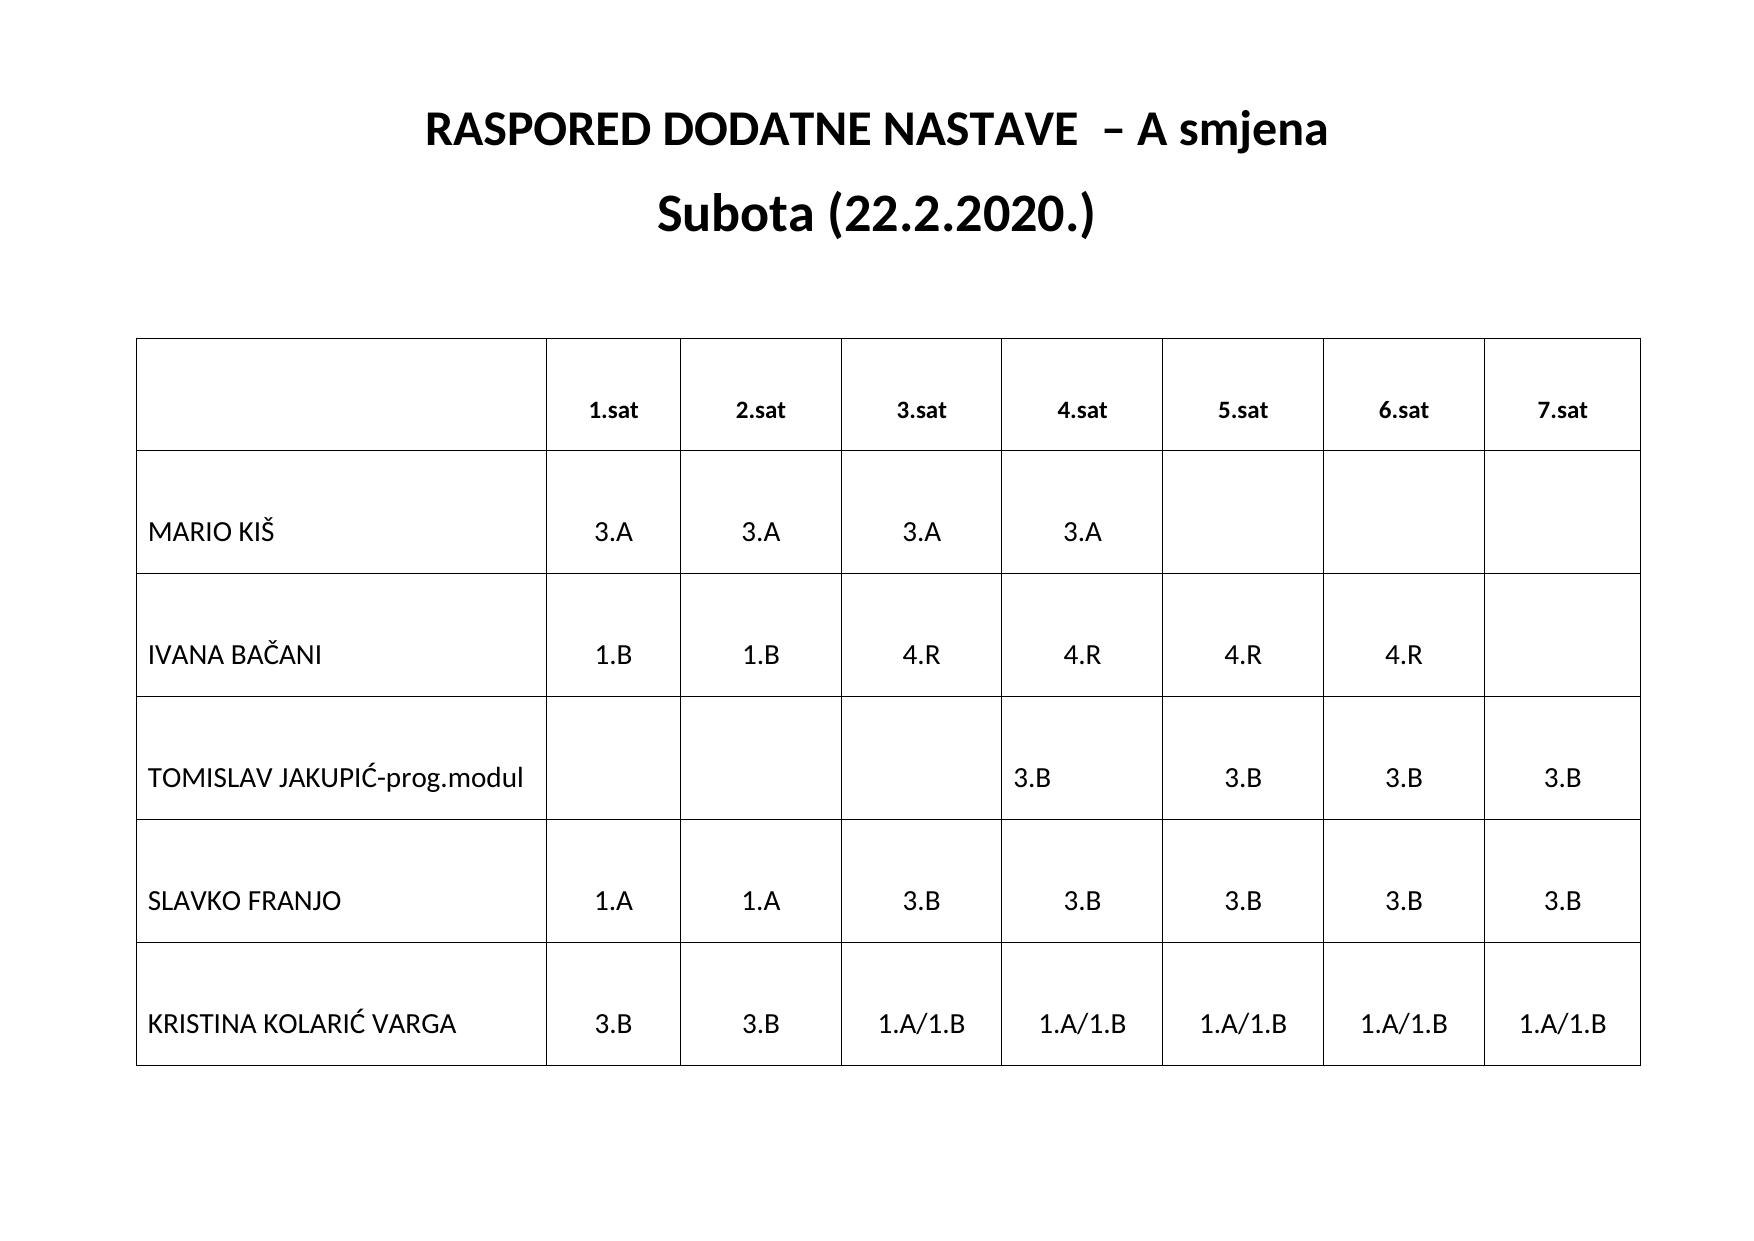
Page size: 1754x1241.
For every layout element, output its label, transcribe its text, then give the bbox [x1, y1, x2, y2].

table_cell [842, 697, 1001, 819]
table_cell 4.R [1002, 574, 1162, 696]
table_header 7.sat [1485, 339, 1640, 450]
table_cell 3.B [1002, 697, 1162, 819]
table_cell [681, 697, 841, 819]
table_cell 3.B [1163, 820, 1323, 942]
table_cell 3.A [1002, 451, 1162, 573]
table_cell SLAVKO FRANJO [137, 820, 546, 942]
table_cell 3.A [547, 451, 680, 573]
table_cell IVANA BAČANI [137, 574, 546, 696]
table_header 1.sat [547, 339, 680, 450]
table_header [137, 339, 546, 450]
table_cell 1.A/1.B [842, 943, 1001, 1065]
text Subota (22.2.2020.) [148, 179, 1606, 245]
table_cell 1.A/1.B [1163, 943, 1323, 1065]
table_header 2.sat [681, 339, 841, 450]
text RASPORED DODATNE NASTAVE – A smjena [148, 97, 1606, 158]
table_cell TOMISLAV JAKUPIĆ-prog.modul [137, 697, 546, 819]
table_cell 1.A [681, 820, 841, 942]
table_cell 3.B [681, 943, 841, 1065]
table_cell 3.B [842, 820, 1001, 942]
table_cell 1.A/1.B [1485, 943, 1640, 1065]
table_cell [1485, 451, 1640, 573]
table_cell 3.B [1163, 697, 1323, 819]
table_cell [1163, 451, 1323, 573]
table_cell 4.R [1324, 574, 1484, 696]
table_cell [1485, 574, 1640, 696]
table_cell [1324, 451, 1484, 573]
table_header 5.sat [1163, 339, 1323, 450]
table_cell 4.R [842, 574, 1001, 696]
table_cell 3.B [1485, 697, 1640, 819]
table_cell 1.A [547, 820, 680, 942]
table_cell 1.B [547, 574, 680, 696]
table_cell 4.R [1163, 574, 1323, 696]
table_cell 1.A/1.B [1002, 943, 1162, 1065]
table_cell 3.B [547, 943, 680, 1065]
table_cell 3.B [1485, 820, 1640, 942]
table_cell 3.B [1324, 820, 1484, 942]
table_cell 3.A [681, 451, 841, 573]
table_header 4.sat [1002, 339, 1162, 450]
table_header 3.sat [842, 339, 1001, 450]
table_cell 1.A/1.B [1324, 943, 1484, 1065]
table_cell 1.B [681, 574, 841, 696]
table_cell [547, 697, 680, 819]
table_cell 3.A [842, 451, 1001, 573]
table_cell 3.B [1324, 697, 1484, 819]
table_cell 3.B [1002, 820, 1162, 942]
table_header 6.sat [1324, 339, 1484, 450]
table_cell MARIO KIŠ [137, 451, 546, 573]
table_cell KRISTINA KOLARIĆ VARGA [137, 943, 546, 1065]
